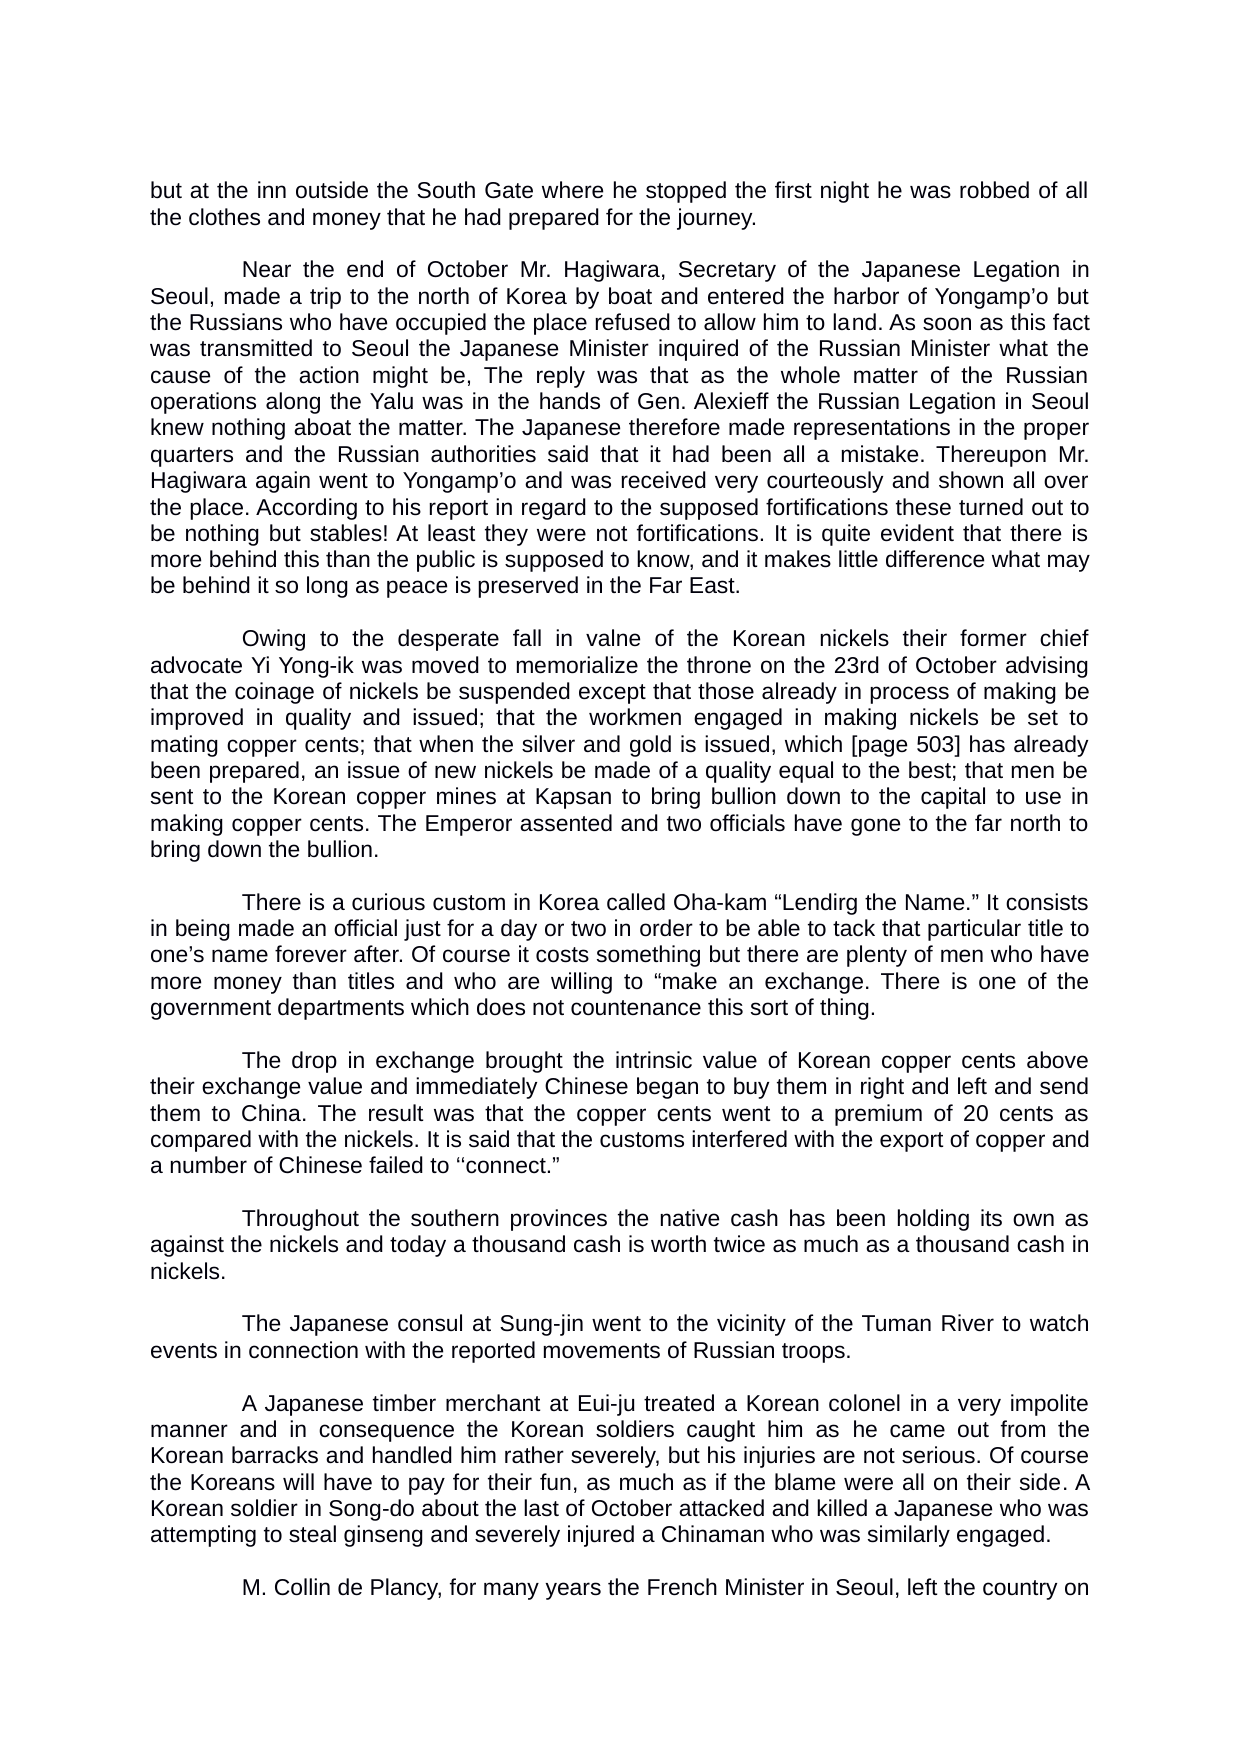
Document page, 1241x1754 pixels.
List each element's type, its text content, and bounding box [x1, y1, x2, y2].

text The drop in exchange brought the intrinsic value of Korean copper cents above their exchange value and immediately Chinese began to buy them in right and left and send them to China. The result was that the copper cents went to a premium of 20 cents as compared with the nickels. It is said that the customs interfered with the export of copper and a number of Chinese failed to ‘‘connect.” [150, 1047, 1090, 1179]
text The Japanese consul at Sung-jin went to the vicinity of the Tuman River to watch events in connection with the reported movements of Russian troops. [150, 1310, 1090, 1363]
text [150, 1574, 1090, 1600]
text A Japanese timber merchant at Eui-ju treated a Korean colonel in a very impolite manner and in consequence the Korean soldiers caught him as he came out from the Korean barracks and handled him rather severely, but his injuries are not serious. Of course the Koreans will have to pay for their fun, as much as if the blame were all on their side. A Korean soldier in Song-do about the last of October attacked and killed a Japanese who was attempting to steal ginseng and severely injured a Chinaman who was similarly engaged. [150, 1389, 1090, 1548]
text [150, 177, 1090, 230]
text Owing to the desperate fall in valne of the Korean nickels their former chief advocate Yi Yong-ik was moved to memorialize the throne on the 23rd of October advising that the coinage of nickels be suspended except that those already in process of making be improved in quality and issued; that the workmen engaged in making nickels be set to mating copper cents; that when the silver and gold is issued, which [page 503] has already been prepared, an issue of new nickels be made of a quality equal to the best; that men be sent to the Korean copper mines at Kapsan to bring bullion down to the capital to use in making copper cents. The Emperor assented and two officials have gone to the far north to bring down the bullion. [150, 625, 1090, 862]
text There is a curious custom in Korea called Oha-kam “Lendirg the Name.” It consists in being made an official just for a day or two in order to be able to tack that particular title to one’s name forever after. Of course it costs something but there are plenty of men who have more money than titles and who are willing to “make an exchange. There is one of the government departments which does not countenance this sort of thing. [150, 889, 1090, 1021]
text Throughout the southern provinces the native cash has been holding its own as against the nickels and today a thousand cash is worth twice as much as a thousand cash in nickels. [150, 1205, 1090, 1284]
text Near the end of October Mr. Hagiwara, Secretary of the Japanese Legation in Seoul, made a trip to the north of Korea by boat and entered the harbor of Yongamp’o but the Russians who have occupied the place refused to allow him to land. As soon as this fact was transmitted to Seoul the Japanese Minister inquired of the Russian Minister what the cause of the action might be, The reply was that as the whole matter of the Russian operations along the Yalu was in the hands of Gen. Alexieff the Russian Legation in Seoul knew nothing aboat the matter. The Japanese therefore made representations in the proper quarters and the Russian authorities said that it had been all a mistake. Thereupon Mr. Hagiwara again went to Yongamp’o and was received very courteously and shown all over the place. According to his report in regard to the supposed fortifications these turned out to be nothing but stables! At least they were not fortifications. It is quite evident that there is more behind this than the public is supposed to know, and it makes little difference what may be behind it so long as peace is preserved in the Far East. [150, 256, 1090, 599]
